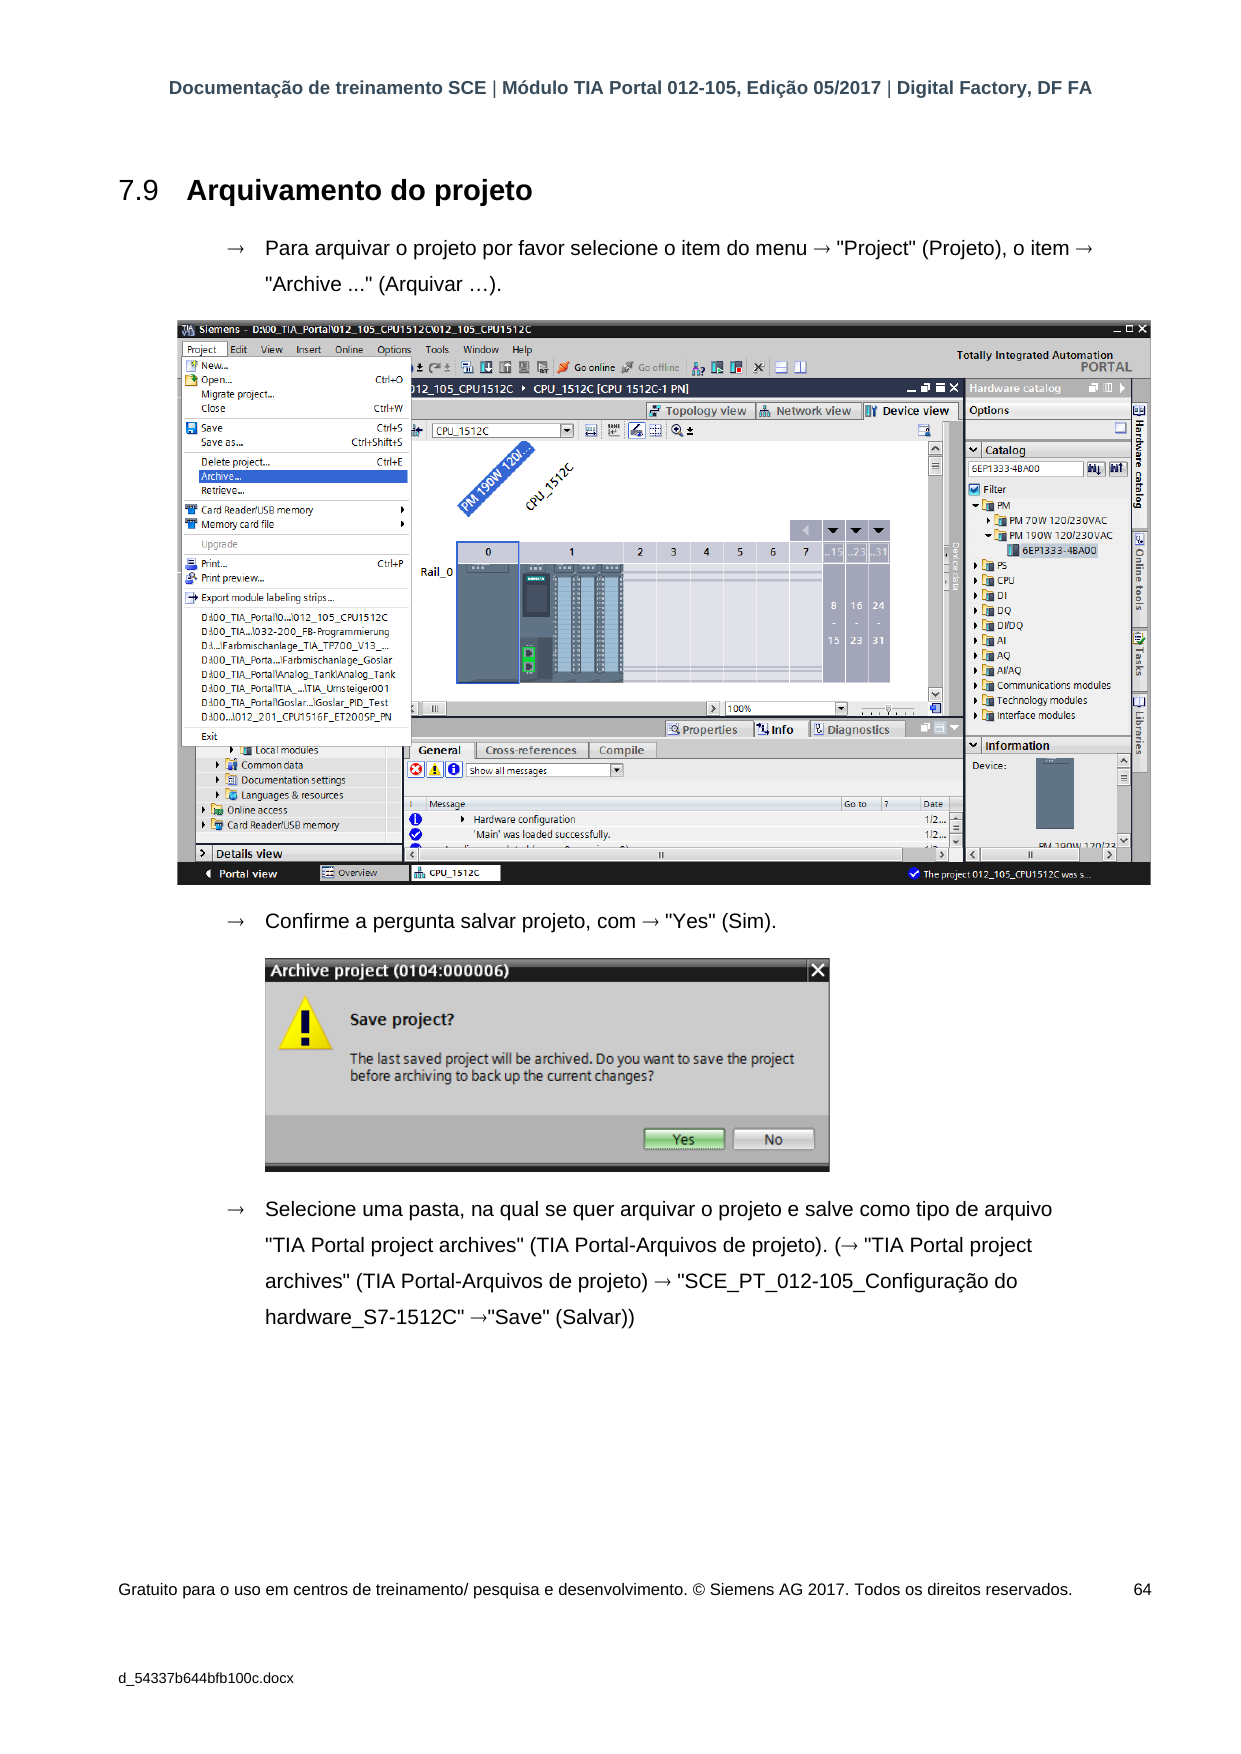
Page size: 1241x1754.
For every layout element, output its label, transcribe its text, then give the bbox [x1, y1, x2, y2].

subtitle Arquivamento do projeto [118, 173, 1092, 206]
text Para arquivar o projeto por favor selecione o item do menu "Project" (Projeto), o item "Archive ..." (Arquivar …). [227, 236, 1092, 296]
text Confirme a pergunta salvar projeto, com "Yes" (Sim). [227, 909, 1092, 933]
picture [265, 957, 830, 1172]
picture [177, 320, 1151, 885]
text Selecione uma pasta, na qual se quer arquivar o projeto e salve como tipo de arquivo "TIA Portal project archives" (TIA Portal-Arquivos de projeto). ( "TIA Portal project archives" (TIA Portal-Arquivos de projeto) "SCE_PT_012-105_Configuração do hardware_S7-1512C" "Save" (Salvar)) [227, 1197, 1092, 1329]
